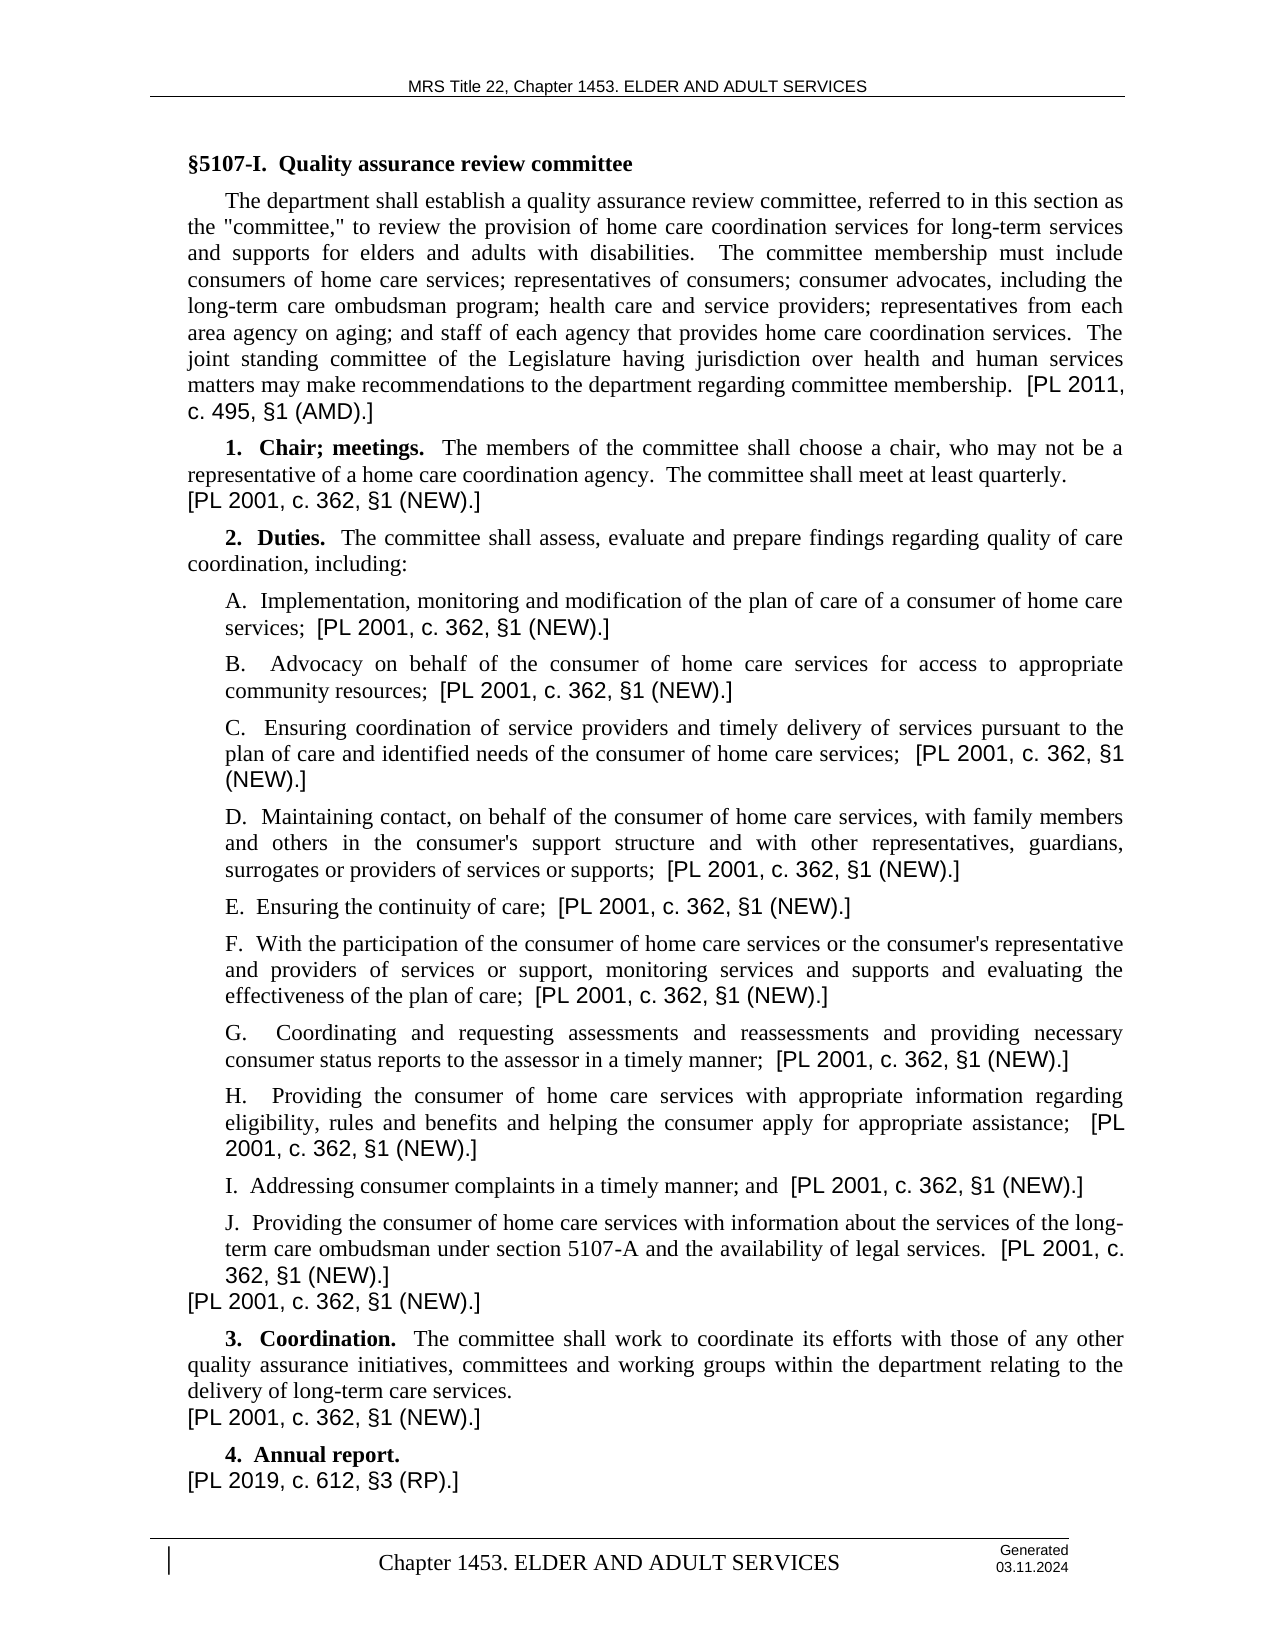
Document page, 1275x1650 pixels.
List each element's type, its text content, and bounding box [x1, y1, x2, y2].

text I. Addressing consumer complaints in a timely manner; and [PL 2001, c. 362, §1 (NEW).] [225, 1172, 1125, 1198]
text E. Ensuring the continuity of care; [PL 2001, c. 362, §1 (NEW).] [225, 893, 1125, 919]
text 3. Coordination. The committee shall work to coordinate its efforts with those of any other quality assurance initiatives, committees and working groups within the department relating to the delivery of long-term care services. [187, 1325, 1125, 1404]
text [PL 2001, c. 362, §1 (NEW).] [187, 1404, 1125, 1430]
text A. Implementation, monitoring and modification of the plan of care of a consumer of home care services; [PL 2001, c. 362, §1 (NEW).] [225, 587, 1125, 640]
text G. Coordinating and requesting assessments and reassessments and providing necessary consumer status reports to the assessor in a timely manner; [PL 2001, c. 362, §1 (NEW).] [225, 1019, 1125, 1072]
text §5107-I. Quality assurance review committee [187, 150, 1125, 176]
text The department shall establish a quality assurance review committee, referred to in this section as the "committee," to review the provision of home care coordination services for long-term services and supports for elders and adults with disabilities. The committee membership must include consumers of home care services; representatives of consumers; consumer advocates, including the long-term care ombudsman program; health care and service providers; representatives from each area agency on aging; and staff of each agency that provides home care coordination services. The joint standing committee of the Legislature having jurisdiction over health and human services matters may make recommendations to the department regarding committee membership. [PL 2011, c. 495, §1 (AMD).] [187, 187, 1125, 424]
text 4. Annual report. [187, 1441, 1125, 1467]
text [PL 2001, c. 362, §1 (NEW).] [187, 487, 1125, 513]
text D. Maintaining contact, on behalf of the consumer of home care services, with family members and others in the consumer's support structure and with other representatives, guardians, surrogates or providers of services or supports; [PL 2001, c. 362, §1 (NEW).] [225, 803, 1125, 882]
text 1. Chair; meetings. The members of the committee shall choose a chair, who may not be a representative of a home care coordination agency. The committee shall meet at least quarterly. [187, 434, 1125, 487]
text F. With the participation of the consumer of home care services or the consumer's representative and providers of services or support, monitoring services and supports and evaluating the effectiveness of the plan of care; [PL 2001, c. 362, §1 (NEW).] [225, 929, 1125, 1009]
text C. Ensuring coordination of service providers and timely delivery of services pursuant to the plan of care and identified needs of the consumer of home care services; [PL 2001, c. 362, §1 (NEW).] [225, 713, 1125, 793]
text J. Providing the consumer of home care services with information about the services of the long-term care ombudsman under section 5107‑A and the availability of legal services. [PL 2001, c. 362, §1 (NEW).] [225, 1209, 1125, 1288]
text 2. Duties. The committee shall assess, evaluate and prepare findings regarding quality of care coordination, including: [187, 524, 1125, 577]
text B. Advocacy on behalf of the consumer of home care services for access to appropriate community resources; [PL 2001, c. 362, §1 (NEW).] [225, 650, 1125, 703]
text H. Providing the consumer of home care services with appropriate information regarding eligibility, rules and benefits and helping the consumer apply for appropriate assistance; [PL 2001, c. 362, §1 (NEW).] [225, 1082, 1125, 1162]
text [PL 2019, c. 612, §3 (RP).] [187, 1467, 1125, 1493]
text [PL 2001, c. 362, §1 (NEW).] [187, 1288, 1125, 1314]
